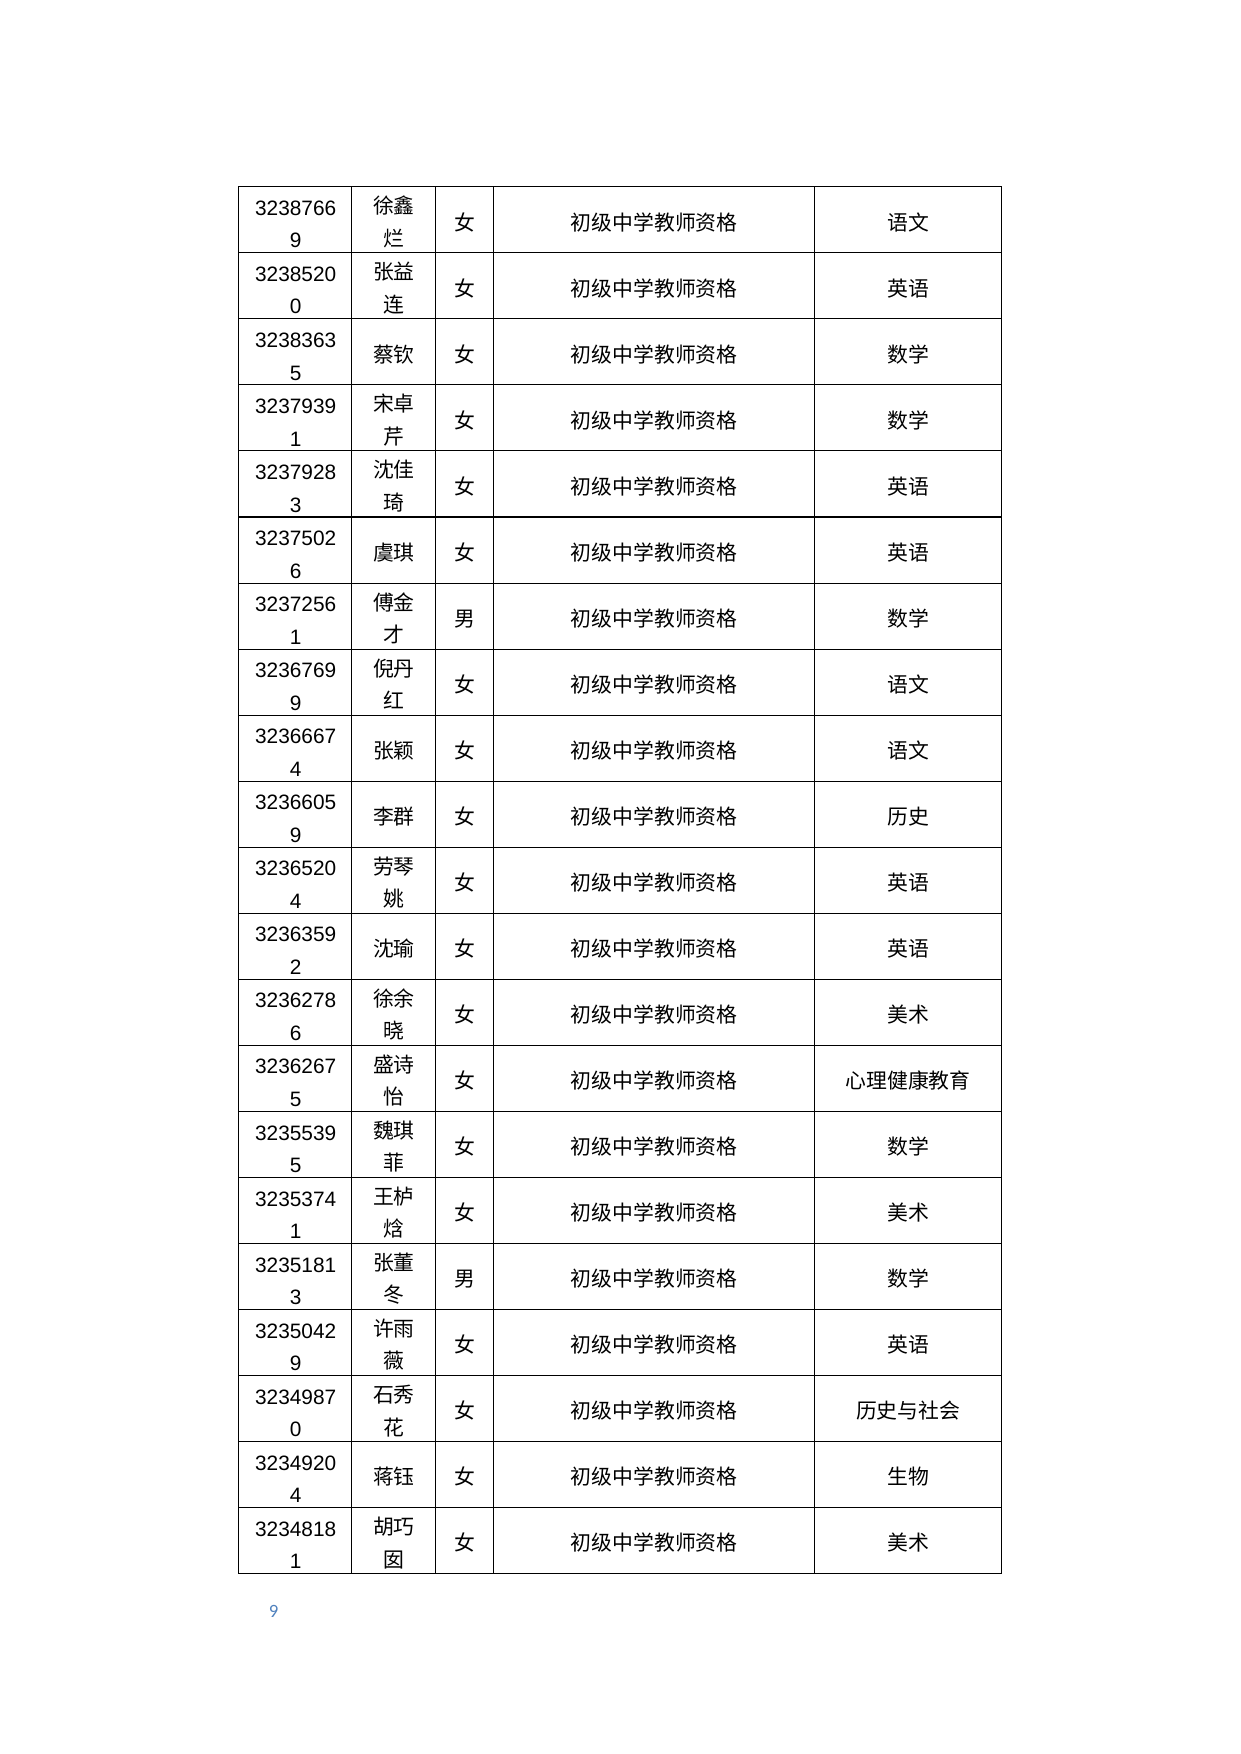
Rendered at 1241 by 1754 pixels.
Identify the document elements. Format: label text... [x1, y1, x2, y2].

table_cell 32366674 [239, 716, 351, 781]
table_cell 女 [436, 1508, 493, 1573]
table_cell 蔡钦 [352, 319, 435, 384]
table_cell 32365204 [239, 848, 351, 913]
table_cell 初级中学教师资格 [494, 1046, 814, 1111]
table_cell 张董冬 [352, 1244, 435, 1309]
table_cell 32355395 [239, 1112, 351, 1177]
table_cell 男 [436, 584, 493, 648]
table_cell 女 [436, 1376, 493, 1441]
table_cell 王栌焓 [352, 1178, 435, 1243]
table_cell 32362675 [239, 1046, 351, 1111]
table_cell 许雨薇 [352, 1310, 435, 1375]
table_cell 32372561 [239, 584, 351, 648]
table_cell 32366059 [239, 782, 351, 847]
table_cell 32375026 [239, 518, 351, 582]
table_cell 女 [436, 518, 493, 582]
table_cell 女 [436, 1178, 493, 1243]
table_cell 蒋钰 [352, 1442, 435, 1507]
table_cell 32349204 [239, 1442, 351, 1507]
table_cell 初级中学教师资格 [494, 848, 814, 913]
table_cell 初级中学教师资格 [494, 980, 814, 1045]
table_cell 劳琴姚 [352, 848, 435, 913]
table_cell 语文 [815, 187, 1001, 252]
table_cell 32363592 [239, 914, 351, 979]
table_cell 女 [436, 1112, 493, 1177]
table_cell 初级中学教师资格 [494, 1310, 814, 1375]
table_cell 美术 [815, 1508, 1001, 1573]
table_cell 女 [436, 914, 493, 979]
table_cell 数学 [815, 1112, 1001, 1177]
table_cell 傅金才 [352, 584, 435, 648]
table_cell 32385200 [239, 253, 351, 318]
table_cell 女 [436, 385, 493, 450]
table_cell 数学 [815, 1244, 1001, 1309]
table_cell 生物 [815, 1442, 1001, 1507]
table_cell 英语 [815, 253, 1001, 318]
table_cell 初级中学教师资格 [494, 518, 814, 582]
table_cell 英语 [815, 518, 1001, 582]
table_cell 初级中学教师资格 [494, 1376, 814, 1441]
table_cell 女 [436, 650, 493, 714]
table_cell 初级中学教师资格 [494, 1442, 814, 1507]
table_cell 数学 [815, 319, 1001, 384]
table_cell 女 [436, 716, 493, 781]
table_cell 沈瑜 [352, 914, 435, 979]
table_cell 徐余晓 [352, 980, 435, 1045]
table_cell 女 [436, 451, 493, 516]
table_cell 女 [436, 980, 493, 1045]
table_cell 32348181 [239, 1508, 351, 1573]
table_cell 沈佳琦 [352, 451, 435, 516]
table_cell 初级中学教师资格 [494, 385, 814, 450]
table_cell 虞琪 [352, 518, 435, 582]
table_cell 数学 [815, 385, 1001, 450]
table_cell 32379283 [239, 451, 351, 516]
table_cell 魏琪菲 [352, 1112, 435, 1177]
table_cell 32379391 [239, 385, 351, 450]
table_cell 初级中学教师资格 [494, 782, 814, 847]
table_cell 32383635 [239, 319, 351, 384]
table_cell 初级中学教师资格 [494, 1244, 814, 1309]
table_cell 32351813 [239, 1244, 351, 1309]
table_cell 初级中学教师资格 [494, 1508, 814, 1573]
table_cell 张颖 [352, 716, 435, 781]
table_cell 初级中学教师资格 [494, 650, 814, 714]
table_cell 历史 [815, 782, 1001, 847]
table_cell 初级中学教师资格 [494, 451, 814, 516]
table_cell 宋卓芹 [352, 385, 435, 450]
table_cell 女 [436, 319, 493, 384]
table_cell 32367699 [239, 650, 351, 714]
table_cell 语文 [815, 716, 1001, 781]
table_cell 初级中学教师资格 [494, 253, 814, 318]
table_cell 美术 [815, 980, 1001, 1045]
table_cell 盛诗怡 [352, 1046, 435, 1111]
table_cell 初级中学教师资格 [494, 914, 814, 979]
table_cell 女 [436, 187, 493, 252]
table_cell 初级中学教师资格 [494, 584, 814, 648]
table_cell 初级中学教师资格 [494, 716, 814, 781]
table_cell 32362786 [239, 980, 351, 1045]
table_cell 32349870 [239, 1376, 351, 1441]
table_cell 英语 [815, 914, 1001, 979]
table_cell 英语 [815, 1310, 1001, 1375]
table_cell 心理健康教育 [815, 1046, 1001, 1111]
table_cell 女 [436, 782, 493, 847]
table_cell 初级中学教师资格 [494, 187, 814, 252]
table_cell 女 [436, 848, 493, 913]
table_cell 女 [436, 253, 493, 318]
table_cell 32353741 [239, 1178, 351, 1243]
table_cell 女 [436, 1310, 493, 1375]
table_cell 胡巧囡 [352, 1508, 435, 1573]
table_cell 32387669 [239, 187, 351, 252]
table_cell 初级中学教师资格 [494, 319, 814, 384]
table_cell 英语 [815, 848, 1001, 913]
table_cell 英语 [815, 451, 1001, 516]
table_cell 石秀花 [352, 1376, 435, 1441]
table_cell 数学 [815, 584, 1001, 648]
table_cell 女 [436, 1046, 493, 1111]
table_cell 李群 [352, 782, 435, 847]
table_cell 女 [436, 1442, 493, 1507]
table_cell 语文 [815, 650, 1001, 714]
table_cell 倪丹红 [352, 650, 435, 714]
table_cell 徐鑫烂 [352, 187, 435, 252]
table_cell 初级中学教师资格 [494, 1178, 814, 1243]
table_cell 美术 [815, 1178, 1001, 1243]
table_cell 张益连 [352, 253, 435, 318]
table_cell 32350429 [239, 1310, 351, 1375]
table_cell 历史与社会 [815, 1376, 1001, 1441]
table_cell 初级中学教师资格 [494, 1112, 814, 1177]
table_cell 男 [436, 1244, 493, 1309]
